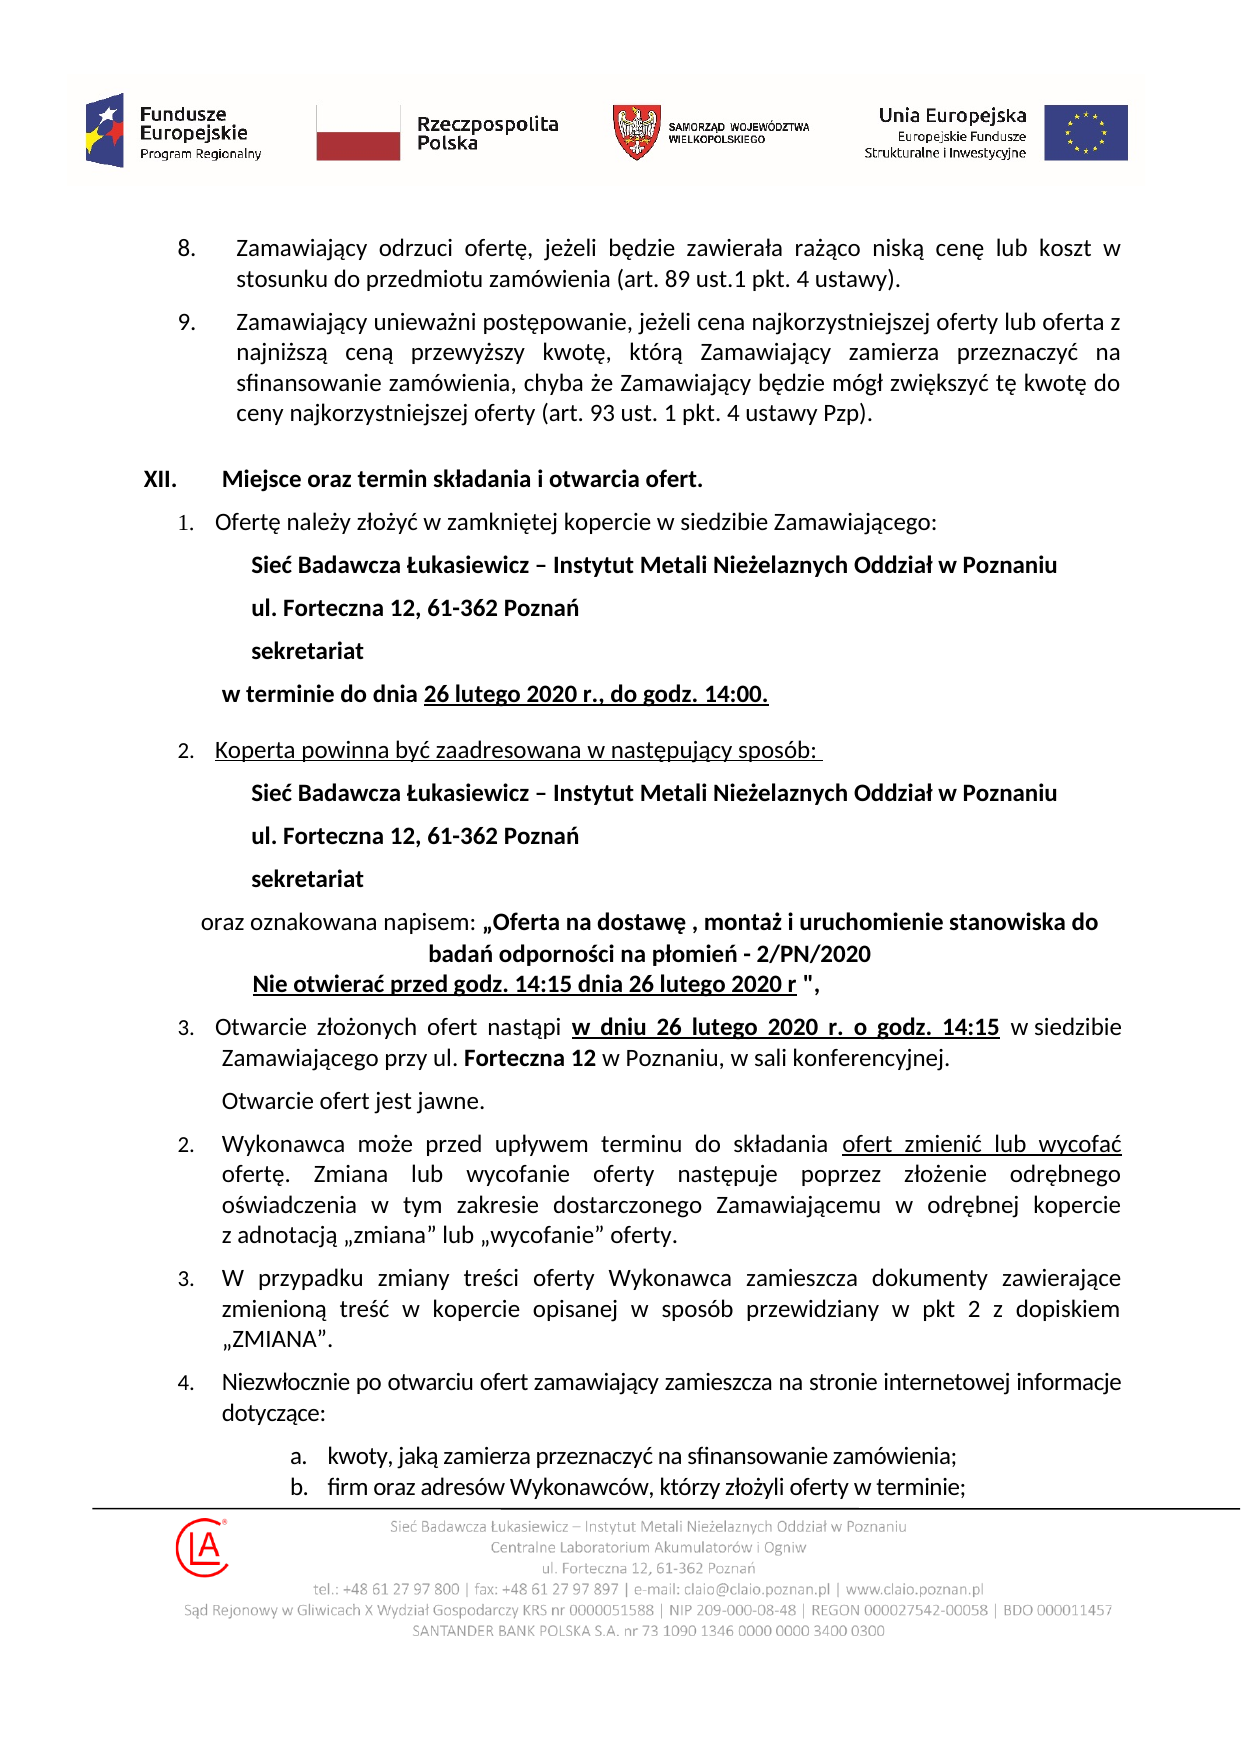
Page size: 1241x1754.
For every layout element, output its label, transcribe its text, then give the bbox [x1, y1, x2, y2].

list kwoty, jaką zamierza przeznaczyć na sfinansowanie zamówienia; [290, 1440, 1122, 1471]
text Sieć Badawcza Łukasiewicz – Instytut Metali Nieżelaznych Oddział w Poznaniu [251, 549, 1122, 580]
list Niezwłocznie po otwarciu ofert zamawiający zamieszcza na stronie internetowej informacje dotyczące: [177, 1367, 1122, 1428]
list Wykonawca może przed upływem terminu do składania ofert zmienić lub wycofać ofertę. Zmiana lub wycofanie oferty następuje poprzez złożenie odrębnego oświadczenia w tym zakresie dostarczonego Zamawiającemu w odrębnej kopercie z adnotacją „zmiana” lub „wycofanie” oferty. [177, 1128, 1122, 1250]
list firm oraz adresów Wykonawców, którzy złożyli oferty w terminie; [290, 1471, 1122, 1501]
text sekretariat [251, 635, 1122, 666]
text ul. Forteczna 12, 61-362 Poznań [251, 592, 1122, 623]
list Koperta powinna być zaadresowana w następujący sposób: [177, 734, 1122, 764]
text sekretariat [251, 863, 1122, 893]
picture [67, 74, 1146, 186]
list Ofertę należy złożyć w zamkniętej kopercie w siedzibie Zamawiającego: [177, 506, 1122, 537]
text Nie otwierać przed godz. 14:15 dnia 26 lutego 2020 r ", [252, 968, 1122, 999]
text Sieć Badawcza Łukasiewicz – Instytut Metali Nieżelaznych Oddział w Poznaniu [251, 777, 1122, 807]
text Otwarcie ofert jest jawne. [222, 1085, 1122, 1115]
list Miejsce oraz termin składania i otwarcia ofert. [177, 463, 1122, 494]
picture [175, 1518, 1112, 1636]
list W przypadku zmiany treści oferty Wykonawca zamieszcza dokumenty zawierające zmienioną treść w kopercie opisanej w sposób przewidziany w pkt 2 z dopiskiem „ZMIANA”. [177, 1262, 1122, 1354]
list Zamawiający unieważni postępowanie, jeżeli cena najkorzystniejszej oferty lub oferta z najniższą ceną przewyższy kwotę, którą Zamawiający zamierza przeznaczyć na sfinansowanie zamówienia, chyba że Zamawiający będzie mógł zwiększyć tę kwotę do ceny najkorzystniejszej oferty (art. 93 ust. 1 pkt. 4 ustawy Pzp). [177, 306, 1122, 428]
text oraz oznakowana napisem: „Oferta na dostawę , montaż i uruchomienie stanowiska do badań odporności na płomień - 2/PN/2020 [177, 906, 1122, 968]
list Zamawiający odrzuci ofertę, jeżeli będzie zawierała rażąco niską cenę lub koszt w stosunku do przedmiotu zamówienia (art. 89 ust.1 pkt. 4 ustawy). [177, 232, 1122, 293]
text ul. Forteczna 12, 61-362 Poznań [251, 820, 1122, 850]
list Otwarcie złożonych ofert nastąpi w dniu 26 lutego 2020 r. o godz. 14:15 w siedzibie Zamawiającego przy ul. Forteczna 12 w Poznaniu, w sali konferencyjnej. [177, 1011, 1122, 1072]
text w terminie do dnia 26 lutego 2020 r., do godz. 14:00. [177, 678, 1122, 709]
